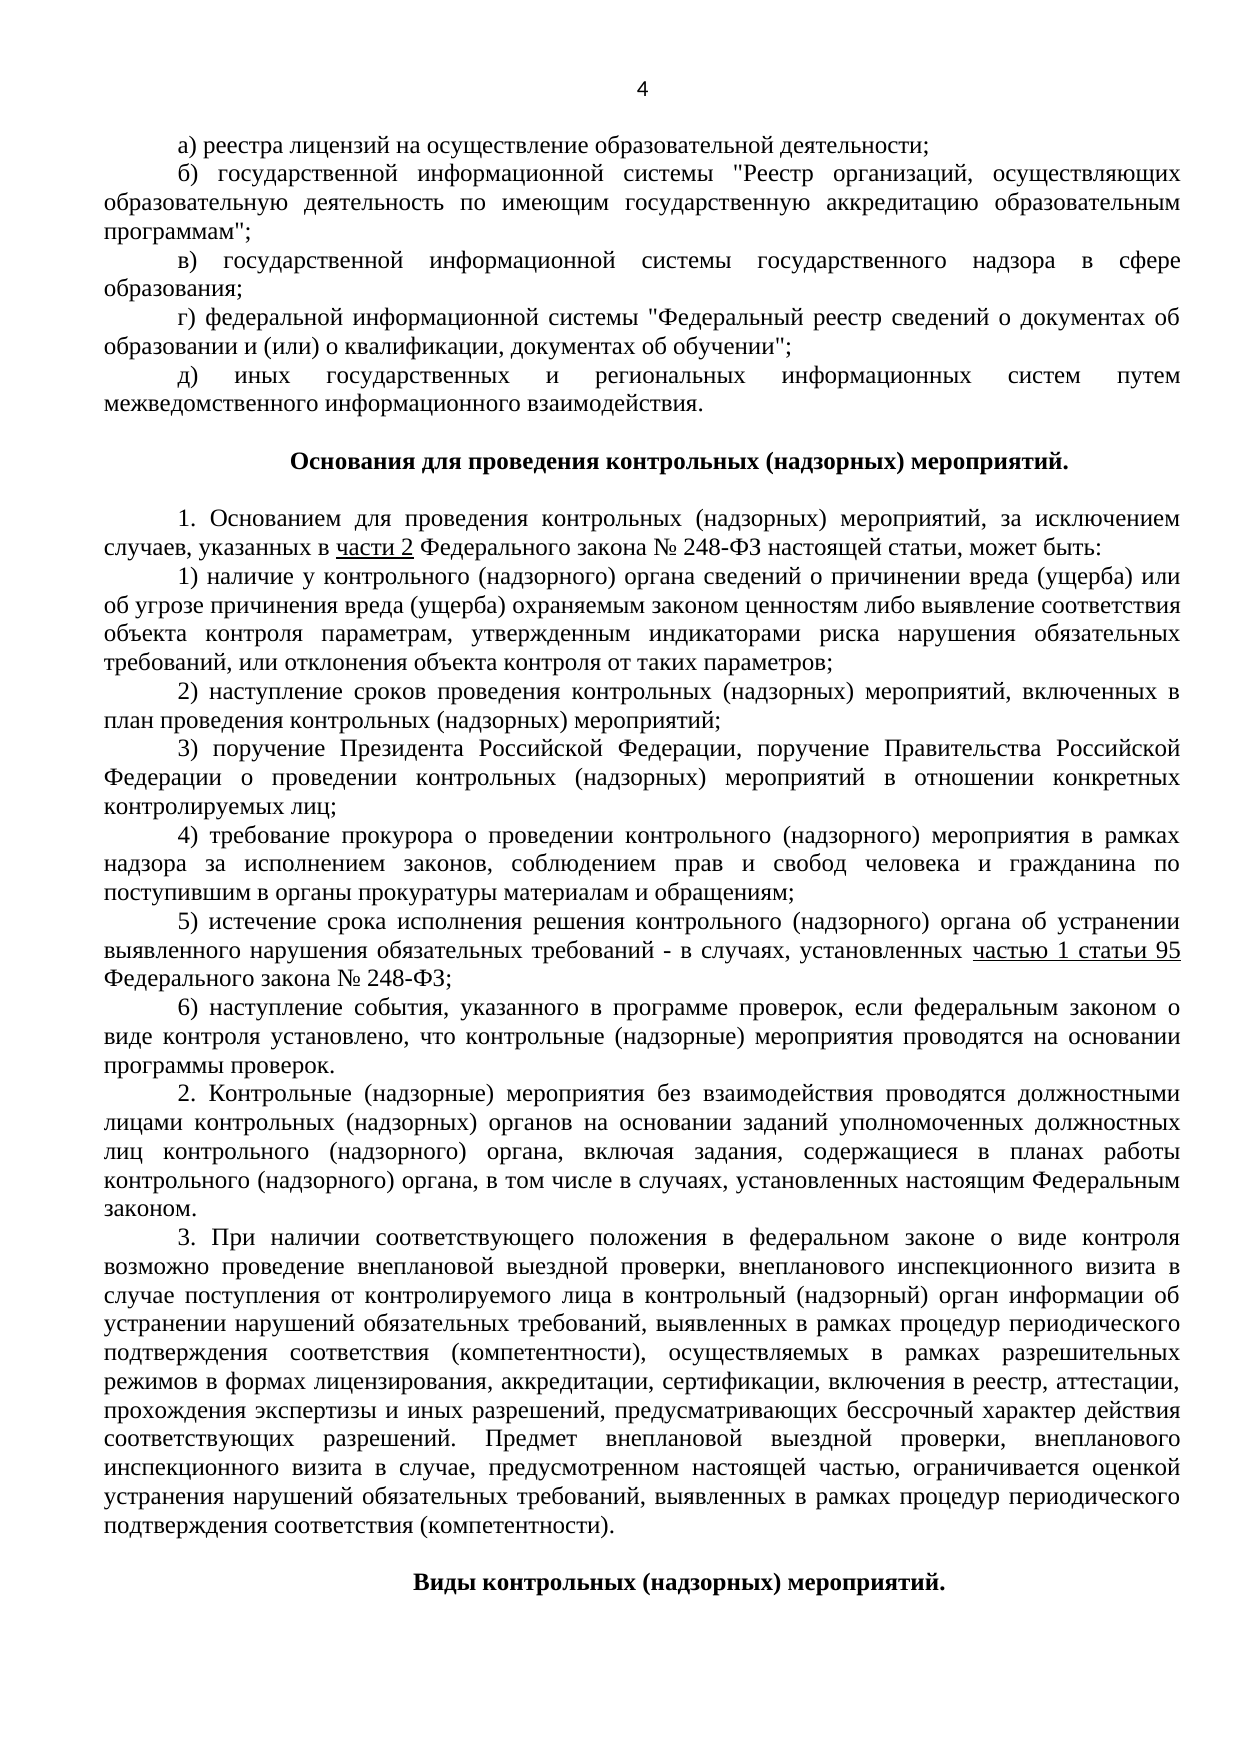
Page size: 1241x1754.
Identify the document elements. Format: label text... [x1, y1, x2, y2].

text 4) требование прокурора о проведении контрольного (надзорного) мероприятия в рамках надзора за исполнением законов, соблюдением прав и свобод человека и гражданина по поступившим в органы прокуратуры материалам и обращениям; [103, 820, 1181, 906]
text 2) наступление сроков проведения контрольных (надзорных) мероприятий, включенных в план проведения контрольных (надзорных) мероприятий; [103, 676, 1181, 733]
text 2. Контрольные (надзорные) мероприятия без взаимодействия проводятся должностными лицами контрольных (надзорных) органов на основании заданий уполномоченных должностных лиц контрольного (надзорного) органа, включая задания, содержащиеся в планах работы контрольного (надзорного) органа, в том числе в случаях, установленных настоящим Федеральным законом. [103, 1078, 1181, 1222]
text 3) поручение Президента Российской Федерации, поручение Правительства Российской Федерации о проведении контрольных (надзорных) мероприятий в отношении конкретных контролируемых лиц; [103, 733, 1181, 820]
text в) государственной информационной системы государственного надзора в сфере образования; [103, 245, 1181, 302]
text г) федеральной информационной системы "Федеральный реестр сведений о документах об образовании и (или) о квалификации, документах об обучении"; [103, 302, 1181, 360]
text а) реестра лицензий на осуществление образовательной деятельности; [103, 130, 1181, 158]
text 6) наступление события, указанного в программе проверок, если федеральным законом о виде контроля установлено, что контрольные (надзорные) мероприятия проводятся на основании программы проверок. [103, 992, 1181, 1078]
text 1) наличие у контрольного (надзорного) органа сведений о причинении вреда (ущерба) или об угрозе причинения вреда (ущерба) охраняемым законом ценностям либо выявление соответствия объекта контроля параметрам, утвержденным индикаторами риска нарушения обязательных требований, или отклонения объекта контроля от таких параметров; [103, 561, 1181, 676]
text б) государственной информационной системы "Реестр организаций, осуществляющих образовательную деятельность по имеющим государственную аккредитацию образовательным программам"; [103, 158, 1181, 245]
list Виды контрольных (надзорных) мероприятий. [103, 1567, 1181, 1596]
text Основания для проведения контрольных (надзорных) мероприятий. [103, 446, 1181, 475]
text 5) истечение срока исполнения решения контрольного (надзорного) органа об устранении выявленного нарушения обязательных требований - в случаях, установленных частью 1 статьи 95 Федерального закона № 248-ФЗ; [103, 906, 1181, 992]
text 3. При наличии соответствующего положения в федеральном законе о виде контроля возможно проведение внеплановой выездной проверки, внепланового инспекционного визита в случае поступления от контролируемого лица в контрольный (надзорный) орган информации об устранении нарушений обязательных требований, выявленных в рамках процедур периодического подтверждения соответствия (компетентности), осуществляемых в рамках разрешительных режимов в формах лицензирования, аккредитации, сертификации, включения в реестр, аттестации, прохождения экспертизы и иных разрешений, предусматривающих бессрочный характер действия соответствующих разрешений. Предмет внеплановой выездной проверки, внепланового инспекционного визита в случае, предусмотренном настоящей частью, ограничивается оценкой устранения нарушений обязательных требований, выявленных в рамках процедур периодического подтверждения соответствия (компетентности). [103, 1222, 1181, 1538]
text д) иных государственных и региональных информационных систем путем межведомственного информационного взаимодействия. [103, 360, 1181, 417]
text 1. Основанием для проведения контрольных (надзорных) мероприятий, за исключением случаев, указанных в части 2 Федерального закона № 248-ФЗ настоящей статьи, может быть: [103, 503, 1181, 561]
